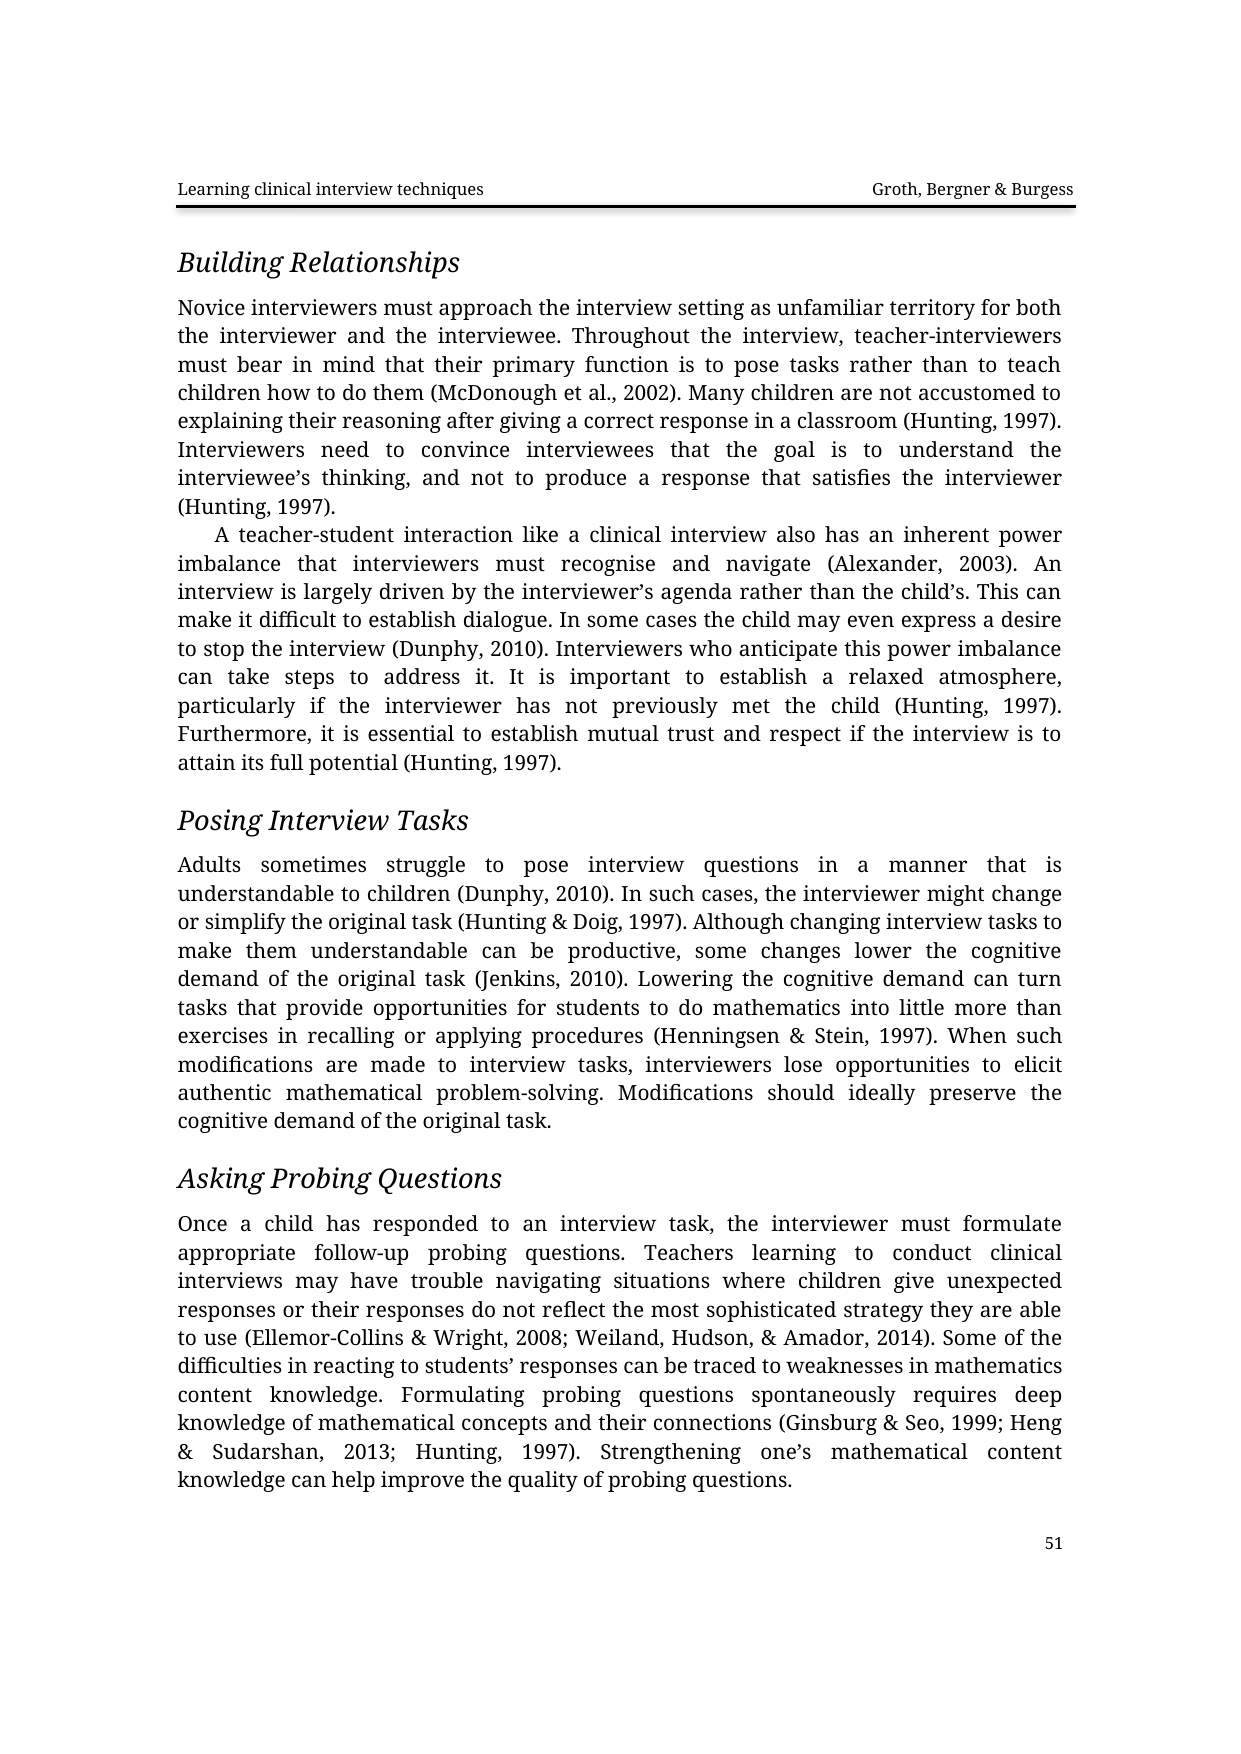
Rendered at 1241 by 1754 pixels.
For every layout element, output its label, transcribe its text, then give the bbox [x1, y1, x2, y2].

subtitle Asking Probing Questions [177, 1160, 1063, 1197]
text Novice interviewers must approach the interview setting as unfamiliar territory for both the interviewer and the interviewee. Throughout the interview, teacher-interviewers must bear in mind that their primary function is to pose tasks rather than to teach children how to do them (McDonough et al., 2002). Many children are not accustomed to explaining their reasoning after giving a correct response in a classroom (Hunting, 1997). Interviewers need to convince interviewees that the goal is to understand the interviewee’s thinking, and not to produce a response that satisfies the interviewer (Hunting, 1997). [177, 293, 1063, 520]
text Once a child has responded to an interview task, the interviewer must formulate appropriate follow-up probing questions. Teachers learning to conduct clinical interviews may have trouble navigating situations where children give unexpected responses or their responses do not reflect the most sophisticated strategy they are able to use (Ellemor-Collins & Wright, 2008; Weiland, Hudson, & Amador, 2014). Some of the difficulties in reacting to students’ responses can be traced to weaknesses in mathematics content knowledge. Formulating probing questions spontaneously requires deep knowledge of mathematical concepts and their connections (Ginsburg & Seo, 1999; Heng & Sudarshan, 2013; Hunting, 1997). Strengthening one’s mathematical content knowledge can help improve the quality of probing questions. [177, 1209, 1063, 1494]
subtitle Building Relationships [177, 243, 1063, 280]
text A teacher-student interaction like a clinical interview also has an inherent power imbalance that interviewers must recognise and navigate (Alexander, 2003). An interview is largely driven by the interviewer’s agenda rather than the child’s. This can make it difficult to establish dialogue. In some cases the child may even express a desire to stop the interview (Dunphy, 2010). Interviewers who anticipate this power imbalance can take steps to address it. It is important to establish a relaxed atmosphere, particularly if the interviewer has not previously met the child (Hunting, 1997). Furthermore, it is essential to establish mutual trust and respect if the interview is to attain its full potential (Hunting, 1997). [177, 520, 1063, 776]
subtitle Posing Interview Tasks [177, 801, 1063, 838]
text Adults sometimes struggle to pose interview questions in a manner that is understandable to children (Dunphy, 2010). In such cases, the interviewer might change or simplify the original task (Hunting & Doig, 1997). Although changing interview tasks to make them understandable can be productive, some changes lower the cognitive demand of the original task (Jenkins, 2010). Lowering the cognitive demand can turn tasks that provide opportunities for students to do mathematics into little more than exercises in recalling or applying procedures (Henningsen & Stein, 1997). When such modifications are made to interview tasks, interviewers lose opportunities to elicit authentic mathematical problem-solving. Modifications should ideally preserve the cognitive demand of the original task. [177, 851, 1063, 1135]
